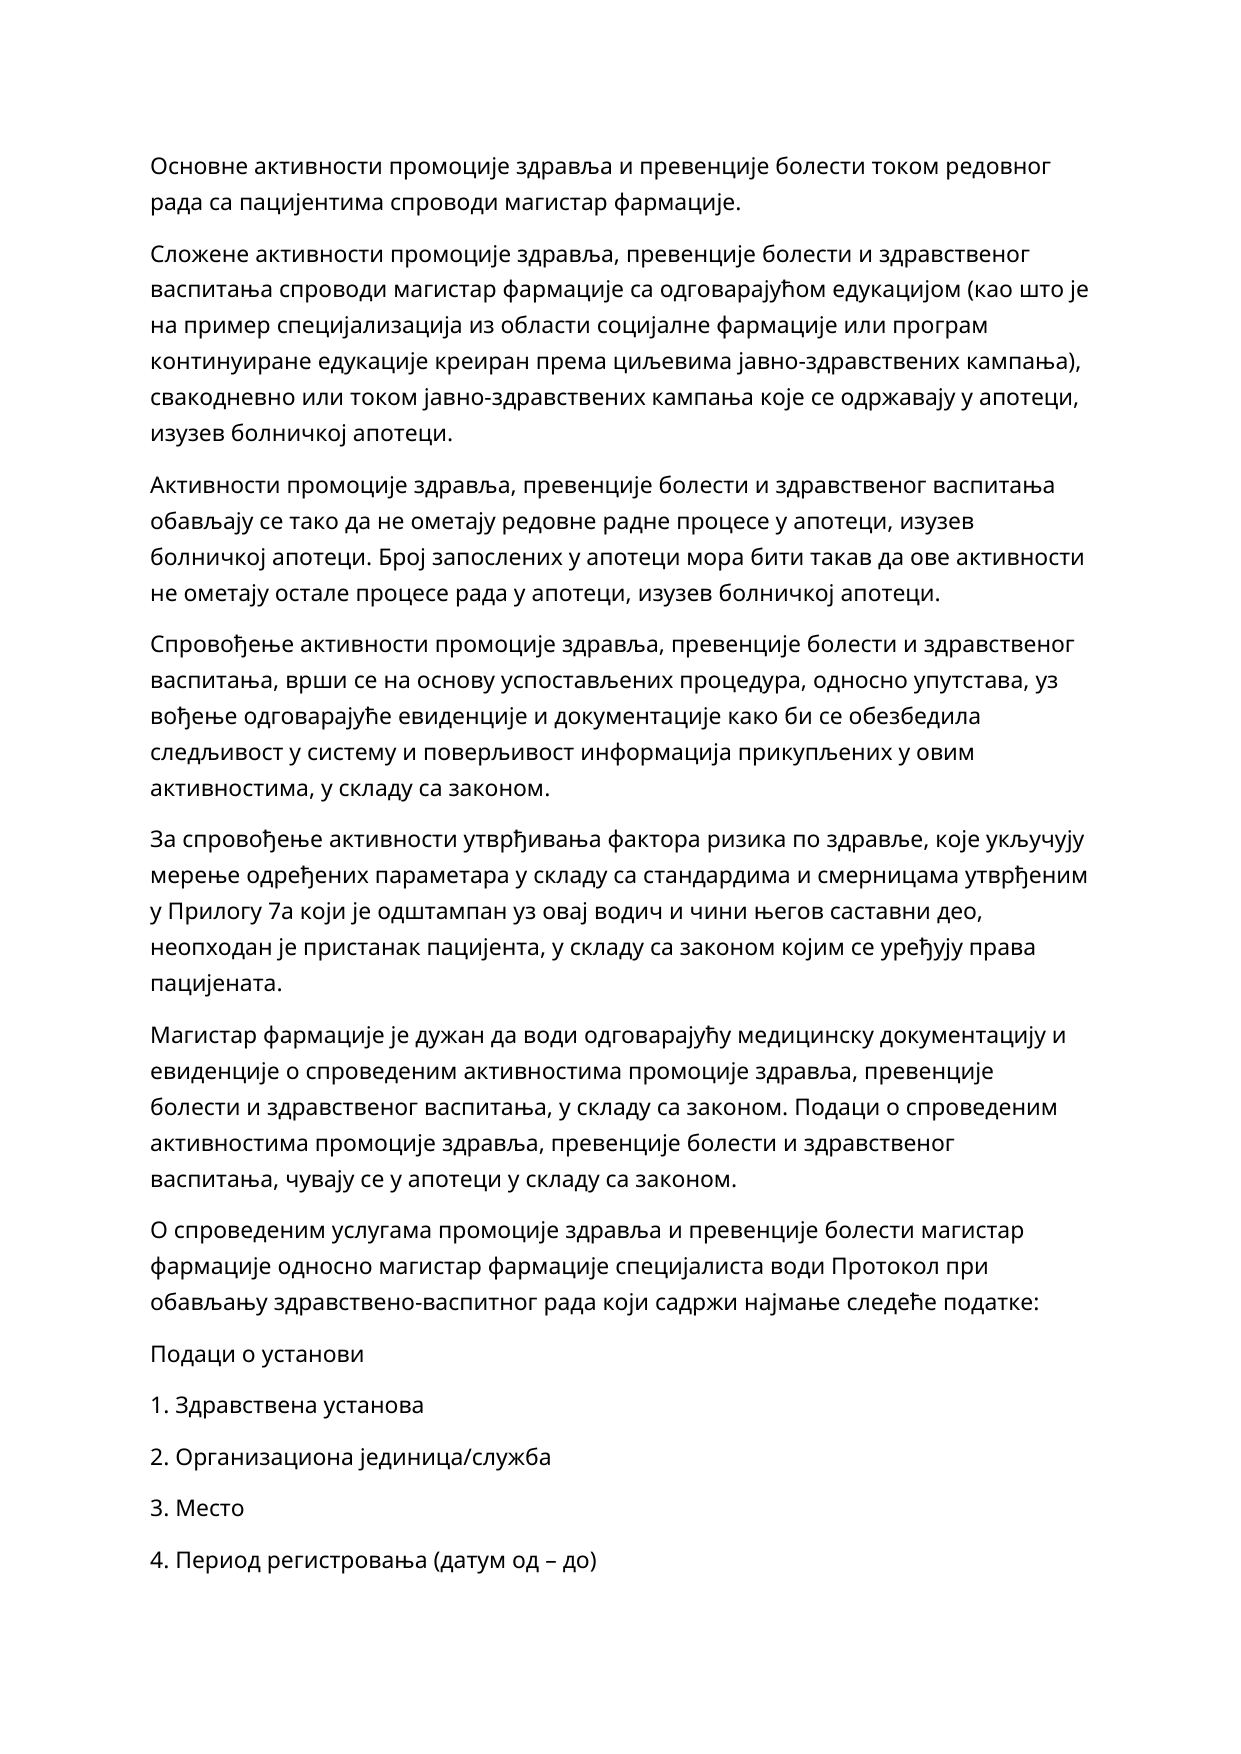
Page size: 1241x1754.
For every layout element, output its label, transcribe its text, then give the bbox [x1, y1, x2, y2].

text Основне активности промоције здравља и превенције болести током редовног рада са пацијентима спроводи магистар фармације. [150, 150, 1090, 217]
text 4. Период регистровања (датум од – до) [150, 1544, 1090, 1575]
text 2. Организациона јединица/служба [150, 1441, 1090, 1472]
text 1. Здравствена установа [150, 1389, 1090, 1420]
text Активности промоције здравља, превенције болести и здравственог васпитања обављају се тако да не ометају редовне радне процесе у апотеци, изузев болничкој апотеци. Број запослених у апотеци мора бити такав да ове активности не ометају остале процесе рада у апотеци, изузев болничкој апотеци. [150, 469, 1090, 608]
text Магистар фармације је дужан да води одговарајућу медицинску документацију и евиденције о спроведеним активностима промоције здравља, превенције болести и здравственог васпитања, у складу са законом. Подаци о спроведеним активностима промоције здравља, превенције болести и здравственог васпитања, чувају се у апотеци у складу са законом. [150, 1019, 1090, 1194]
text О спроведеним услугама промоције здравља и превенције болести магистар фармације односно магистар фармације специјалиста води Протокол при обављању здравствено-васпитног рада који садржи најмање следеће податке: [150, 1214, 1090, 1317]
text Спровођење активности промоције здравља, превенције болести и здравственог васпитања, врши се на основу успостављених процедура, односно упутстава, уз вођење одговарајуће евиденције и документације како би се обезбедила следљивост у систему и поверљивост информација прикупљених у овим активностима, у складу са законом. [150, 628, 1090, 803]
text 3. Место [150, 1492, 1090, 1523]
text За спровођење активности утврђивања фактора ризика по здравље, које укључују мерење одређених параметара у складу са стандардима и смерницама утврђеним у Прилогу 7а који је одштампан уз овај водич и чини његов саставни део, неопходан је пристанак пацијента, у складу са законом којим се уређују права пацијената. [150, 823, 1090, 998]
text Подаци о установи [150, 1337, 1090, 1369]
text Сложене активности промоције здравља, превенције болести и здравственог васпитања спроводи магистар фармације са одговарајућом едукацијом (као што је на пример специјализација из области социјалне фармације или програм континуиране едукације креиран према циљевима јавно-здравствених кампања), свакодневно или током јавно-здравствених кампања које се одржавају у апотеци, изузев болничкој апотеци. [150, 237, 1090, 448]
